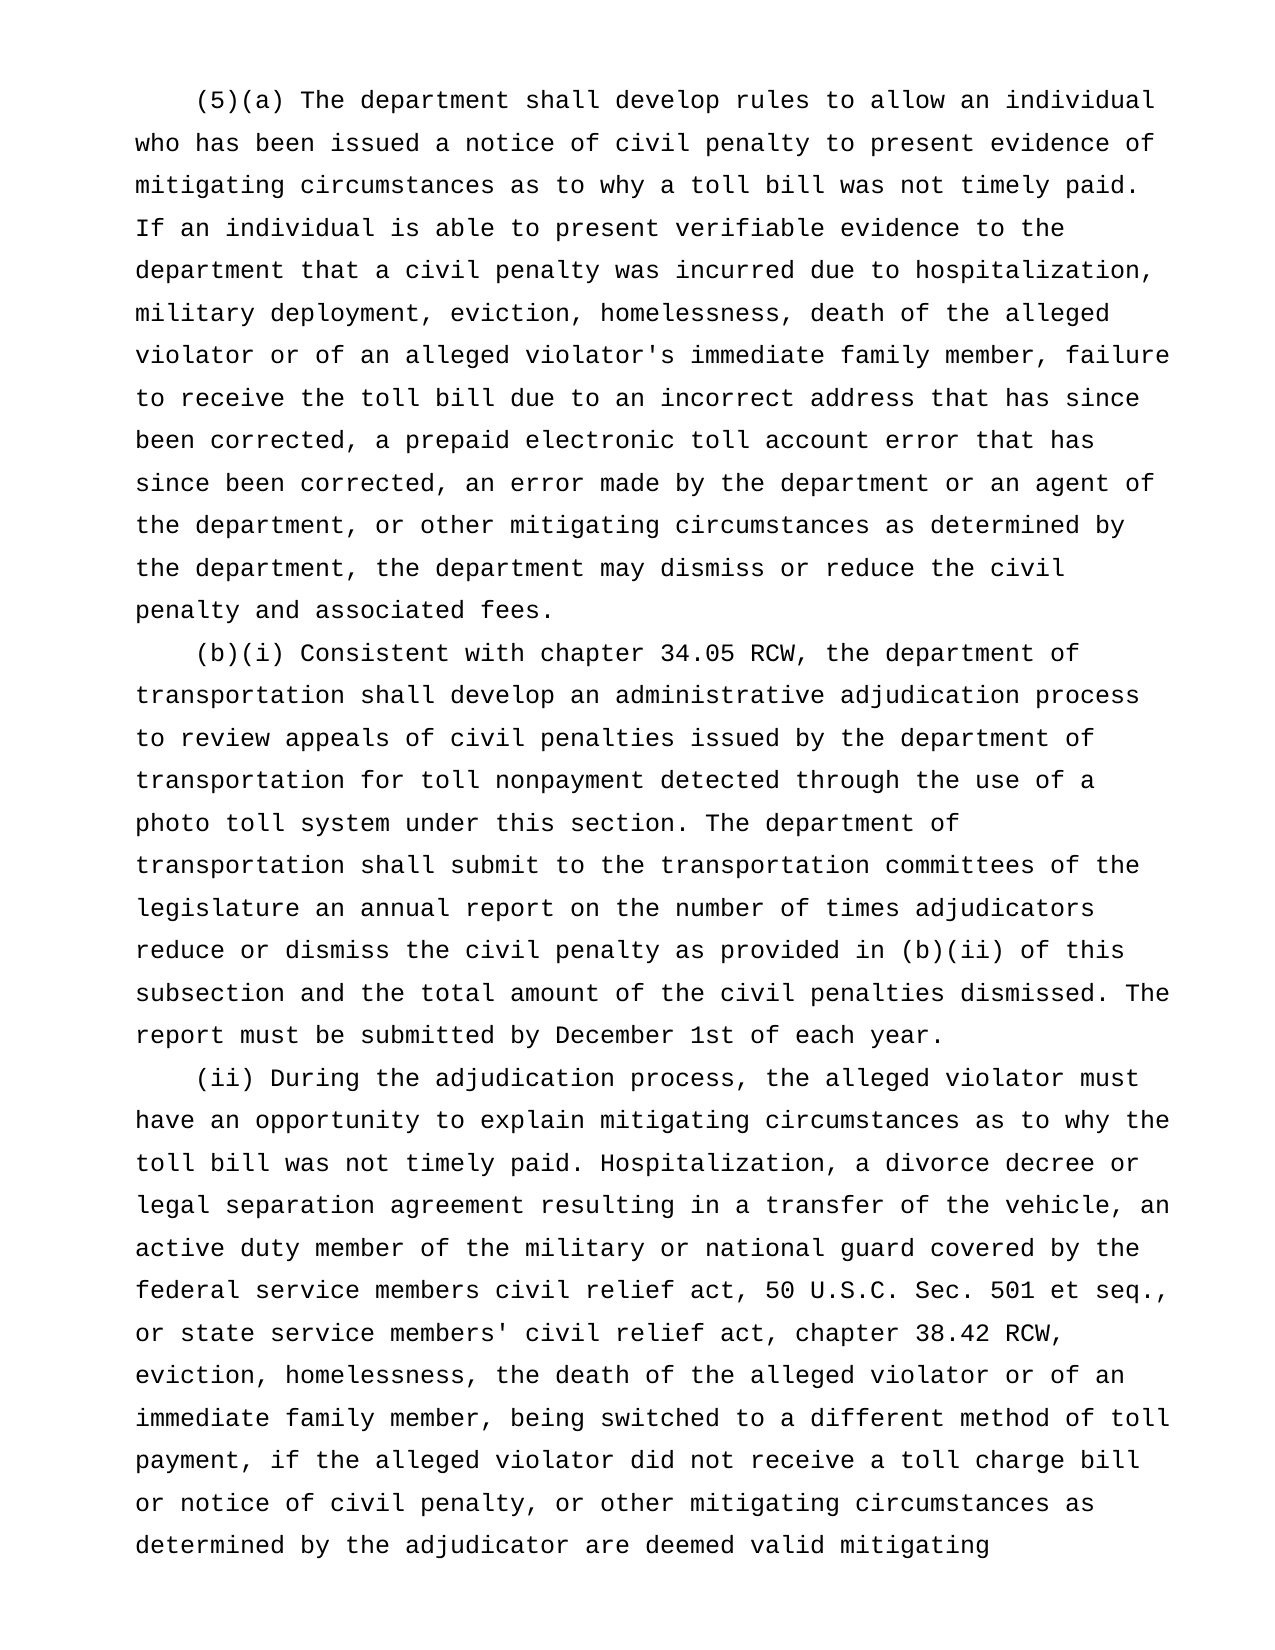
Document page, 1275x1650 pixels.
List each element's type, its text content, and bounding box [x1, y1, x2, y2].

text (5)(a) The department shall develop rules to allow an individual who has been issued a notice of civil penalty to present evidence of mitigating circumstances as to why a toll bill was not timely paid. If an individual is able to present verifiable evidence to the department that a civil penalty was incurred due to hospitalization, military deployment, eviction, homelessness, death of the alleged violator or of an alleged violator's immediate family member, failure to receive the toll bill due to an incorrect address that has since been corrected, a prepaid electronic toll account error that has since been corrected, an error made by the department or an agent of the department, or other mitigating circumstances as determined by the department, the department may dismiss or reduce the civil penalty and associated fees. [135, 75, 1170, 627]
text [135, 1052, 1170, 1562]
text (b)(i) Consistent with chapter 34.05 RCW, the department of transportation shall develop an administrative adjudication process to review appeals of civil penalties issued by the department of transportation for toll nonpayment detected through the use of a photo toll system under this section. The department of transportation shall submit to the transportation committees of the legislature an annual report on the number of times adjudicators reduce or dismiss the civil penalty as provided in (b)(ii) of this subsection and the total amount of the civil penalties dismissed. The report must be submitted by December 1st of each year. [135, 627, 1170, 1052]
